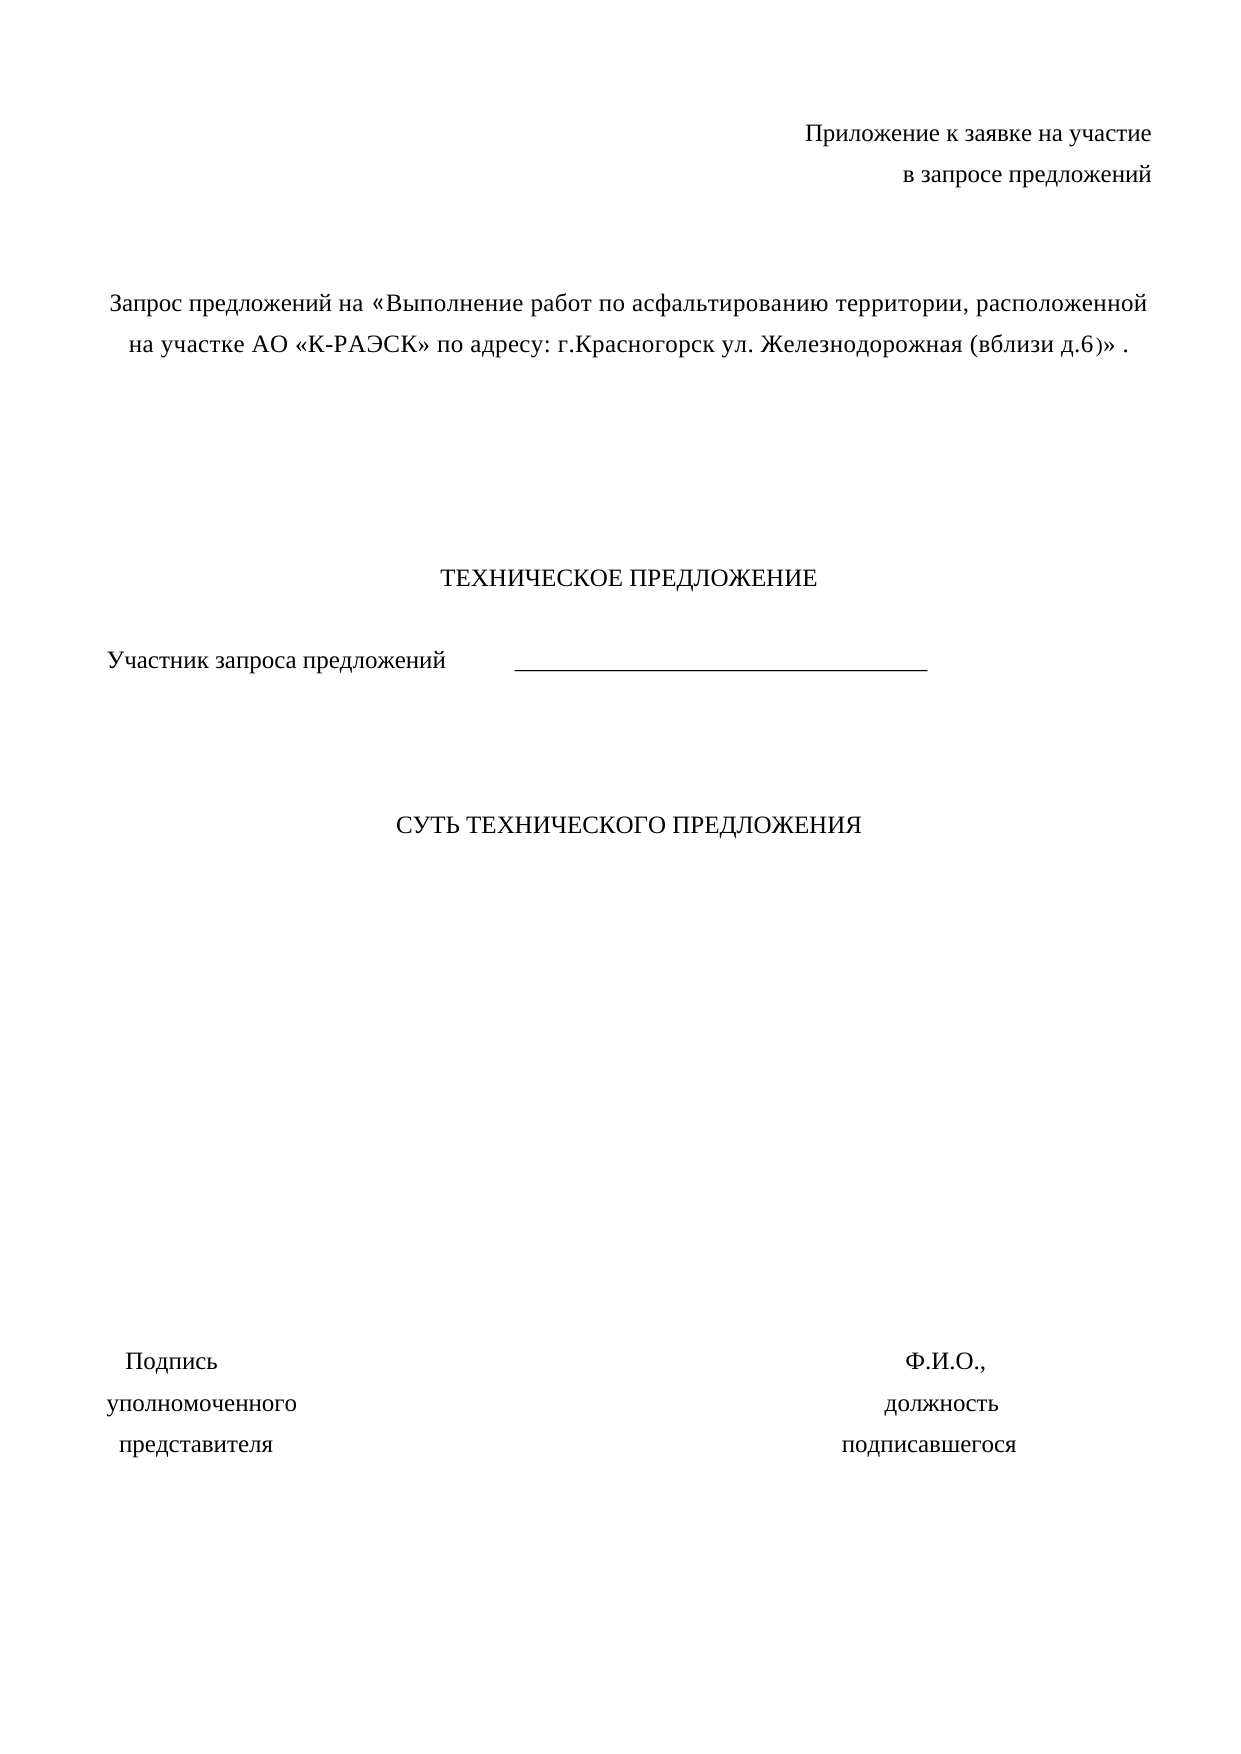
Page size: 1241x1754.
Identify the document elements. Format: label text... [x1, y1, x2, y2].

text уполномоченного должность [106, 1388, 1152, 1416]
text Участник запроса предложений _________________________________ [106, 645, 1152, 674]
text СУТЬ ТЕХНИЧЕСКОГО ПРЕДЛОЖЕНИЯ [106, 810, 1152, 839]
text Подпись Ф.И.О., [106, 1346, 1152, 1375]
text в запросе предложений [106, 159, 1152, 188]
text ТЕХНИЧЕСКОЕ ПРЕДЛОЖЕНИЕ [106, 563, 1152, 591]
text Приложение к заявке на участие [106, 118, 1152, 147]
text представителя подписавшегося [106, 1429, 1152, 1458]
text Запрос предложений на «Выполнение работ по асфальтированию территории, расположенной на участке АО «К-РАЭСК» по адресу: г.Красногорск ул. Железнодорожная (вблизи д.6)» . [106, 283, 1152, 360]
